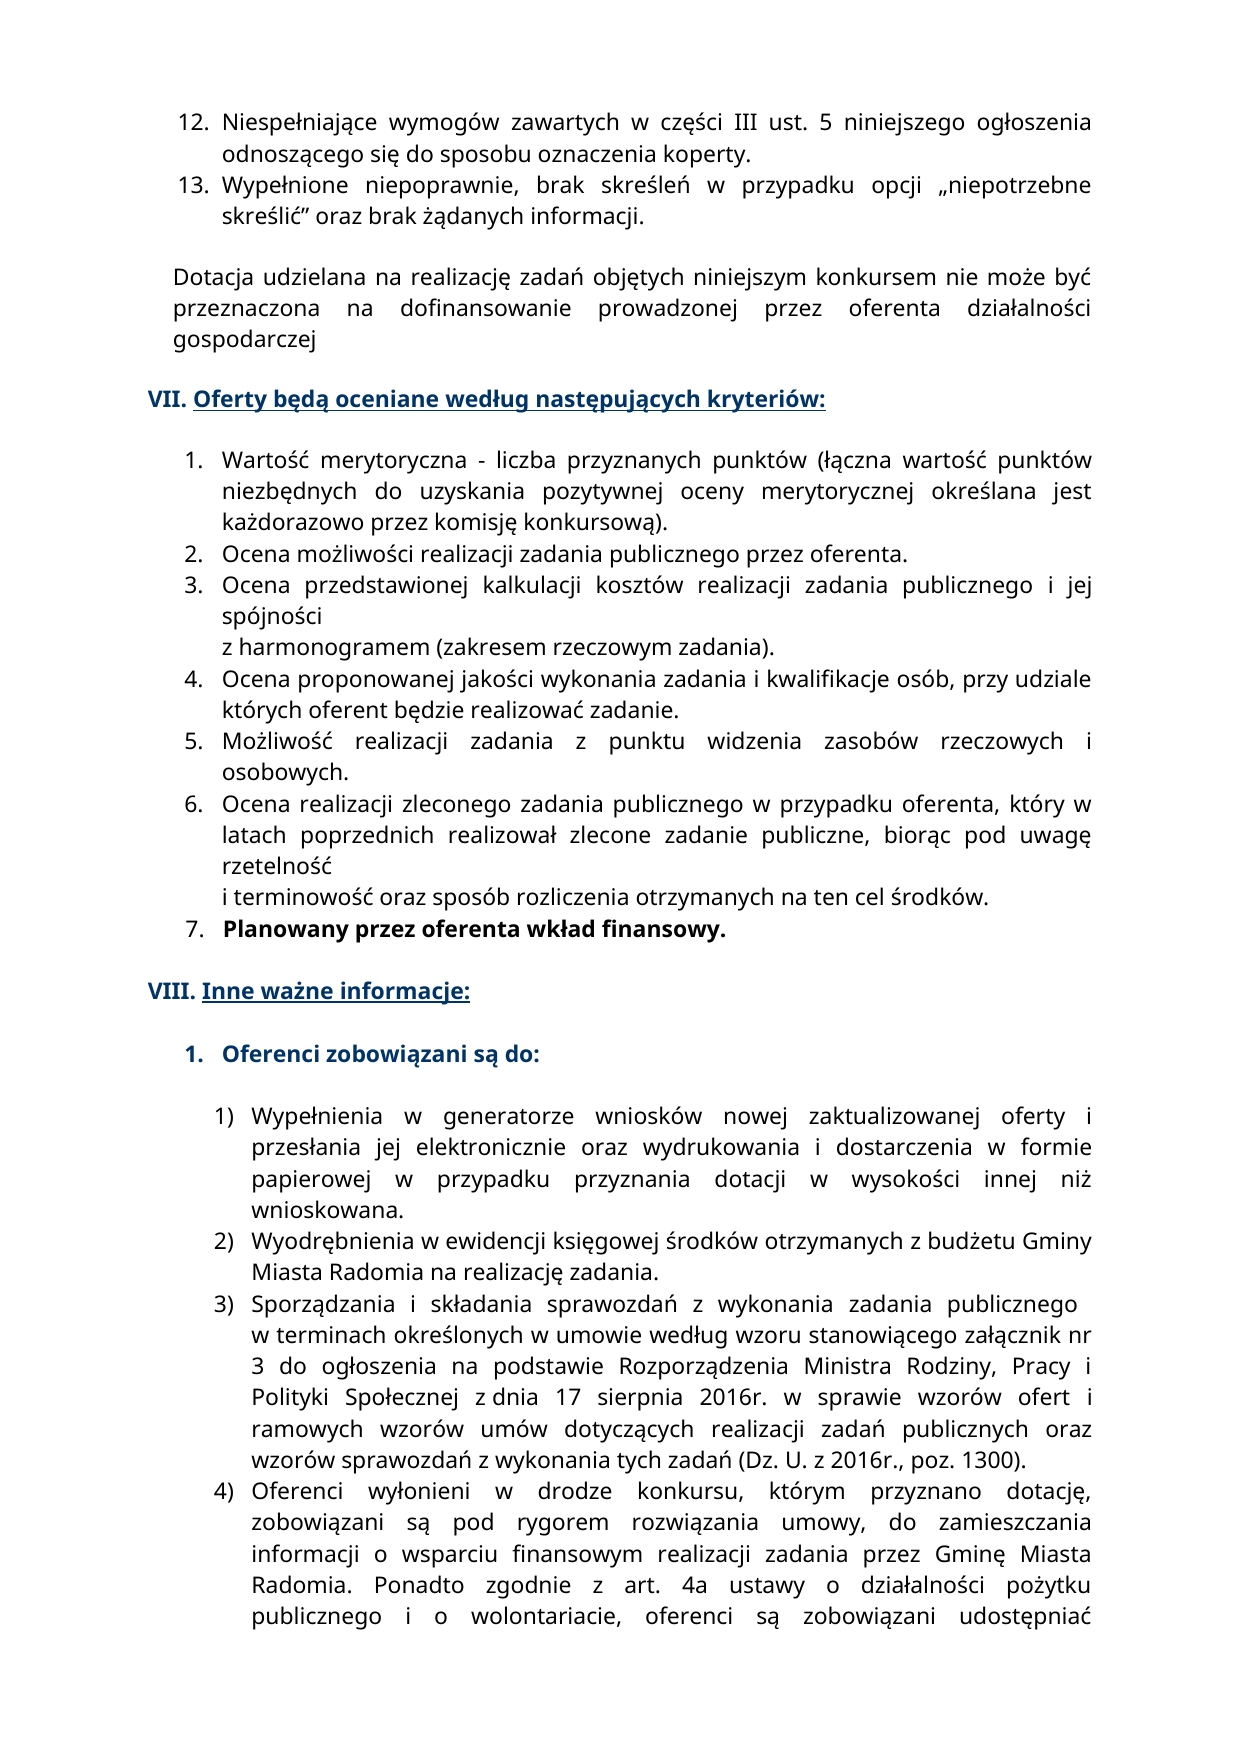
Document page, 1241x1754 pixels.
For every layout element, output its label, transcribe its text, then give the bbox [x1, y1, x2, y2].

list Planowany przez oferenta wkład finansowy. [185, 913, 1092, 944]
list Sporządzania i składania sprawozdań z wykonania zadania publicznego w terminach określonych w umowie według wzoru stanowiącego załącznik nr 3 do ogłoszenia na podstawie Rozporządzenia Ministra Rodziny, Pracy i Polityki Społecznej z dnia 17 sierpnia 2016r. w sprawie wzorów ofert i ramowych wzorów umów dotyczących realizacji zadań publicznych oraz wzorów sprawozdań z wykonania tych zadań (Dz. U. z 2016r., poz. 1300). [214, 1288, 1092, 1475]
text VII. Oferty będą oceniane według następujących kryteriów: [148, 383, 1092, 415]
text VIII. Inne ważne informacje: [148, 975, 1092, 1006]
text Dotacja udzielana na realizację zadań objętych niniejszym konkursem nie może być przeznaczona na dofinansowanie prowadzonej przez oferenta działalności gospodarczej [173, 261, 1092, 354]
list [214, 1475, 1092, 1631]
list Wypełnienia w generatorze wniosków nowej zaktualizowanej oferty i przesłania jej elektronicznie oraz wydrukowania i dostarczenia w formie papierowej w przypadku przyznania dotacji w wysokości innej niż wnioskowana. [214, 1100, 1092, 1225]
list Ocena proponowanej jakości wykonania zadania i kwalifikacje osób, przy udziale których oferent będzie realizować zadanie. [184, 663, 1092, 725]
list Ocena realizacji zleconego zadania publicznego w przypadku oferenta, który w latach poprzednich realizował zlecone zadanie publiczne, biorąc pod uwagę rzetelność i terminowość oraz sposób rozliczenia otrzymanych na ten cel środków. [184, 788, 1092, 913]
list Ocena możliwości realizacji zadania publicznego przez oferenta. [184, 538, 1092, 569]
list Możliwość realizacji zadania z punktu widzenia zasobów rzeczowych i osobowych. [184, 725, 1092, 788]
list Oferenci zobowiązani są do: [184, 1038, 1092, 1069]
list Wartość merytoryczna - liczba przyznanych punktów (łączna wartość punktów niezbędnych do uzyskania pozytywnej oceny merytorycznej określana jest każdorazowo przez komisję konkursową). [184, 444, 1092, 538]
list Niespełniające wymogów zawartych w części III ust. 5 niniejszego ogłoszenia odnoszącego się do sposobu oznaczenia koperty. [177, 106, 1092, 169]
list Ocena przedstawionej kalkulacji kosztów realizacji zadania publicznego i jej spójności z harmonogramem (zakresem rzeczowym zadania). [184, 569, 1092, 663]
list Wyodrębnienia w ewidencji księgowej środków otrzymanych z budżetu Gminy Miasta Radomia na realizację zadania. [214, 1225, 1092, 1288]
list Wypełnione niepoprawnie, brak skreśleń w przypadku opcji „niepotrzebne skreślić” oraz brak żądanych informacji. [177, 169, 1092, 231]
